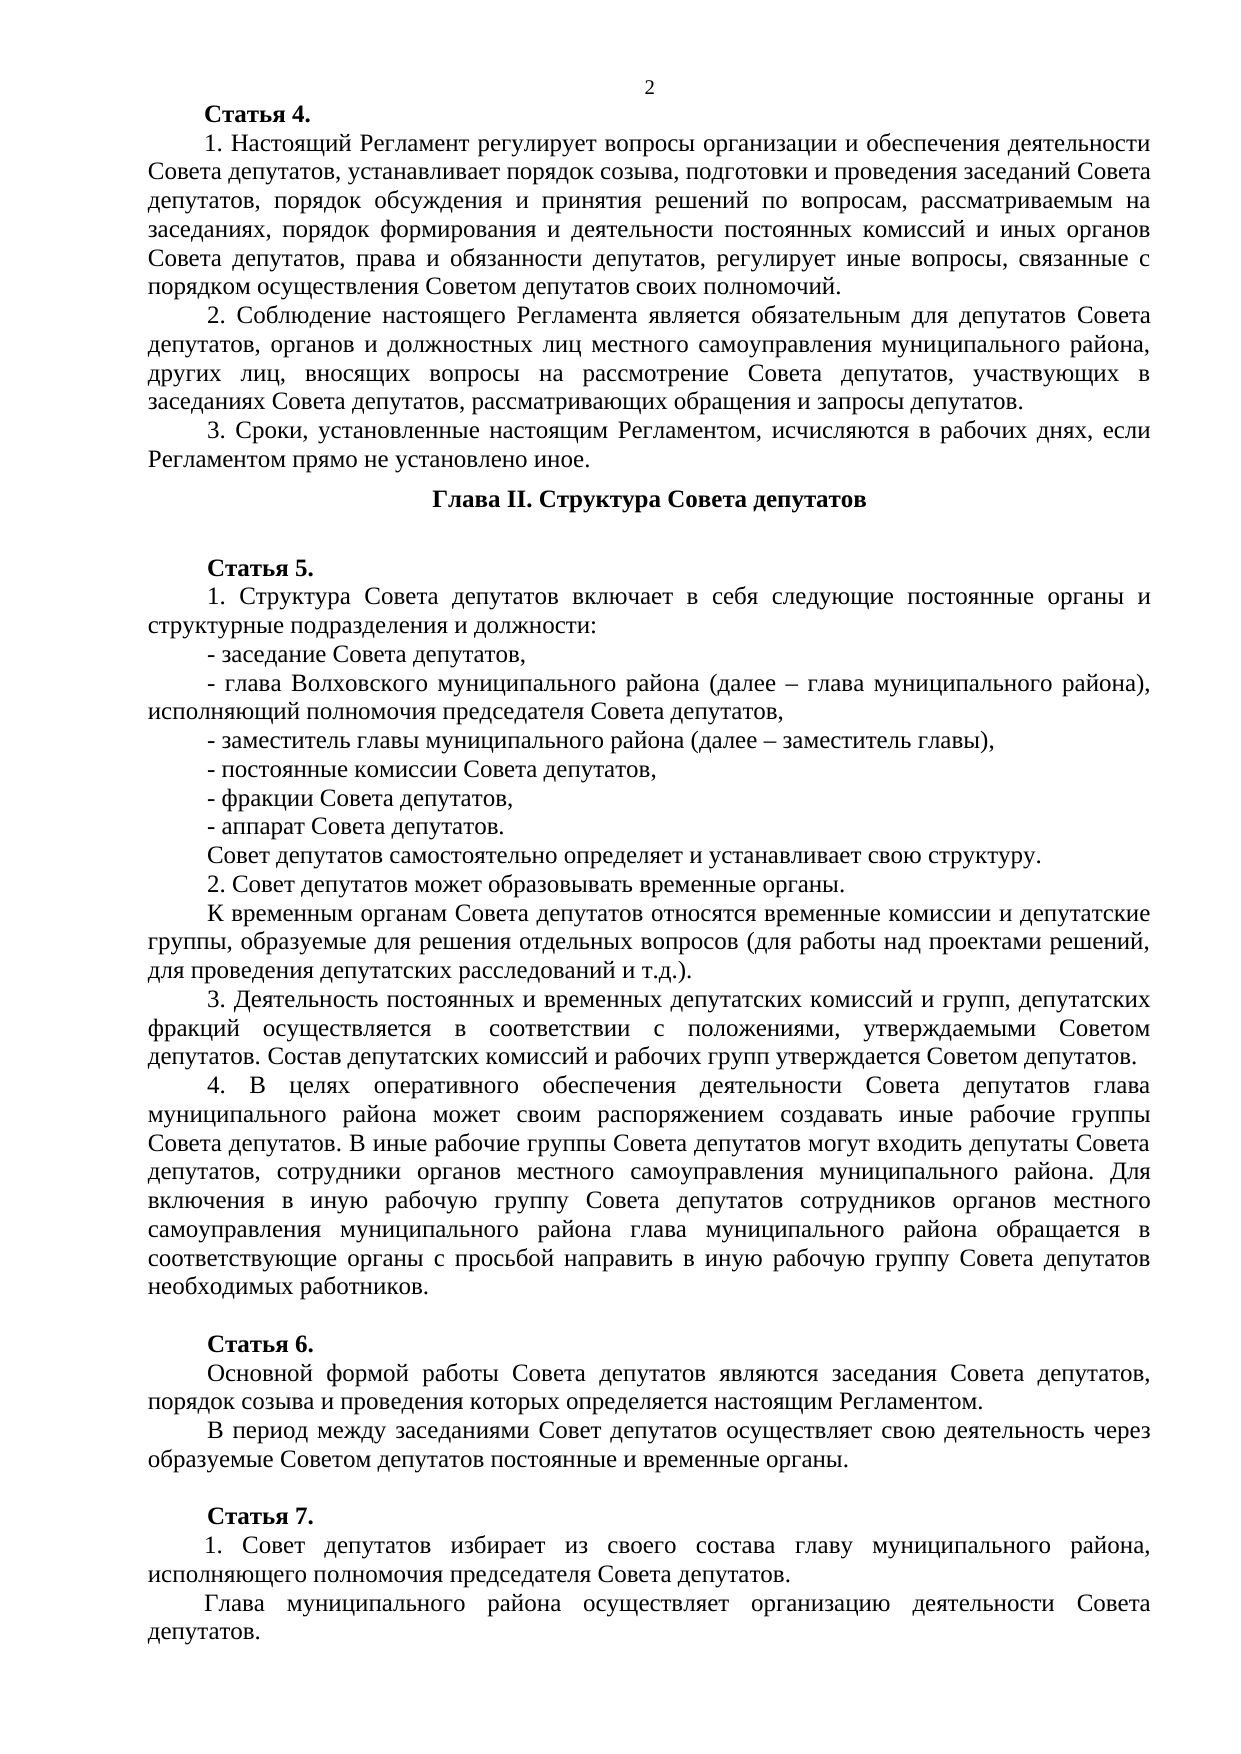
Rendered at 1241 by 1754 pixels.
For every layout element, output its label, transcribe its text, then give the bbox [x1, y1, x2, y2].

text Статья 5. [148, 553, 1152, 581]
text 4. В целях оперативного обеспечения деятельности Совета депутатов глава муниципального района может своим распоряжением создавать иные рабочие группы Совета депутатов. В иные рабочие группы Совета депутатов могут входить депутаты Совета депутатов, сотрудники органов местного самоуправления муниципального района. Для включения в иную рабочую группу Совета депутатов сотрудников органов местного самоуправления муниципального района глава муниципального района обращается в соответствующие органы с просьбой направить в иную рабочую группу Совета депутатов необходимых работников. [148, 1070, 1152, 1300]
text 3. Сроки, установленные настоящим Регламентом, исчисляются в рабочих днях, если Регламентом прямо не установлено иное. [148, 415, 1152, 473]
subtitle Глава II. Структура Совета депутатов [148, 484, 1152, 513]
text - глава Волховского муниципального района (далее – глава муниципального района), исполняющий полномочия председателя Совета депутатов, [148, 668, 1152, 725]
text Основной формой работы Совета депутатов являются заседания Совета депутатов, порядок созыва и проведения которых определяется настоящим Регламентом. [148, 1358, 1152, 1415]
text Глава муниципального района осуществляет организацию деятельности Совета депутатов. [148, 1588, 1152, 1645]
text - заседание Совета депутатов, [148, 639, 1152, 668]
text 1. Настоящий Регламент регулирует вопросы организации и обеспечения деятельности Совета депутатов, устанавливает порядок созыва, подготовки и проведения заседаний Совета депутатов, порядок обсуждения и принятия решений по вопросам, рассматриваемым на заседаниях, порядок формирования и деятельности постоянных комиссий и иных органов Совета депутатов, права и обязанности депутатов, регулирует иные вопросы, связанные с порядком осуществления Советом депутатов своих полномочий. [148, 128, 1152, 300]
text Статья 4. [204, 99, 1152, 128]
text К временным органам Совета депутатов относятся временные комиссии и депутатские группы, образуемые для решения отдельных вопросов (для работы над проектами решений, для проведения депутатских расследований и т.д.). [148, 898, 1152, 984]
text Статья 6. [207, 1329, 1152, 1358]
text 2. Соблюдение настоящего Регламента является обязательным для депутатов Совета депутатов, органов и должностных лиц местного самоуправления муниципального района, других лиц, вносящих вопросы на рассмотрение Совета депутатов, участвующих в заседаниях Совета депутатов, рассматривающих обращения и запросы депутатов. [148, 300, 1152, 415]
text 3. Деятельность постоянных и временных депутатских комиссий и групп, депутатских фракций осуществляется в соответствии с положениями, утверждаемыми Советом депутатов. Состав депутатских комиссий и рабочих групп утверждается Советом депутатов. [148, 984, 1152, 1070]
text 1. Совет депутатов избирает из своего состава главу муниципального района, исполняющего полномочия председателя Совета депутатов. [148, 1530, 1152, 1588]
text Совет депутатов самостоятельно определяет и устанавливает свою структуру. [148, 840, 1152, 869]
text В период между заседаниями Совет депутатов осуществляет свою деятельность через образуемые Советом депутатов постоянные и временные органы. [148, 1415, 1152, 1473]
text Статья 7. [207, 1501, 1152, 1530]
text - фракции Совета депутатов, [148, 783, 1152, 811]
text - постоянные комиссии Совета депутатов, [148, 754, 1152, 783]
text - аппарат Совета депутатов. [148, 811, 1152, 840]
text 2. Совет депутатов может образовывать временные органы. [148, 869, 1152, 898]
text 1. Структура Совета депутатов включает в себя следующие постоянные органы и структурные подразделения и должности: [148, 581, 1152, 639]
text - заместитель главы муниципального района (далее – заместитель главы), [148, 725, 1152, 754]
